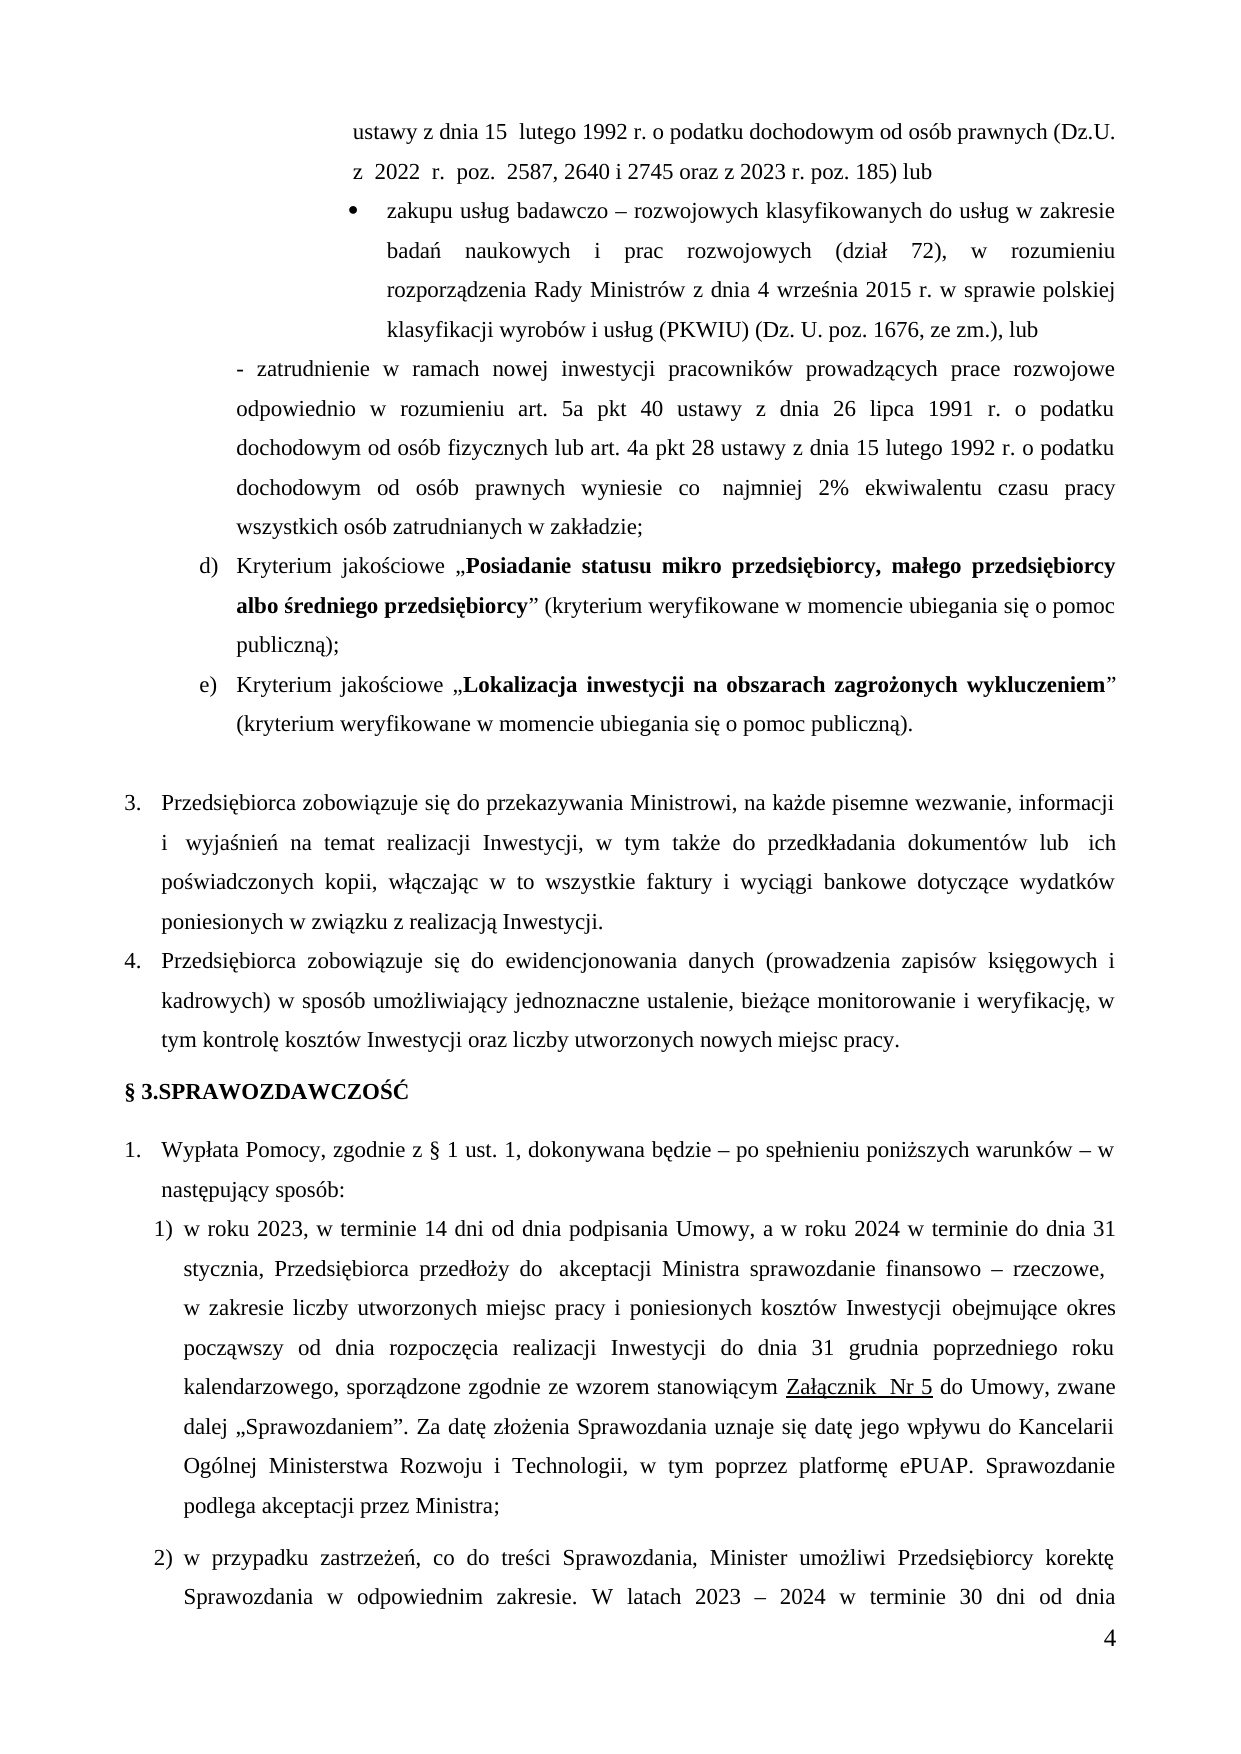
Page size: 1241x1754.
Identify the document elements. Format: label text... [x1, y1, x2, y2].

list Przedsiębiorca zobowiązuje się do przekazywania Ministrowi, na każde pisemne wezwanie, informacji i wyjaśnień na temat realizacji Inwestycji, w tym także do przedkładania dokumentów lub ich poświadczonych kopii, włączając w to wszystkie faktury i wyciągi bankowe dotyczące wydatków poniesionych w związku z realizacją Inwestycji. [124, 789, 1116, 934]
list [315, 118, 1116, 184]
list Wypłata Pomocy, zgodnie z § 1 ust. 1, dokonywana będzie – po spełnieniu poniższych warunków – w następujący sposób: [124, 1136, 1116, 1202]
list - zatrudnienie w ramach nowej inwestycji pracowników prowadzących prace rozwojowe odpowiednio w rozumieniu art. 5a pkt 40 ustawy z dnia 26 lipca 1991 r. o podatku dochodowym od osób fizycznych lub art. 4a pkt 28 ustawy z dnia 15 lutego 1992 r. o podatku dochodowym od osób prawnych wyniesie co najmniej 2% ekwiwalentu czasu pracy wszystkich osób zatrudnianych w zakładzie; [236, 355, 1116, 539]
list zakupu usług badawczo – rozwojowych klasyfikowanych do usług w zakresie badań naukowych i prac rozwojowych (dział 72), w rozumieniu rozporządzenia Rady Ministrów z dnia 4 września 2015 r. w sprawie polskiej klasyfikacji wyrobów i usług (PKWIU) (Dz. U. poz. 1676, ze zm.), lub [349, 197, 1116, 342]
text § 3.SPRAWOZDAWCZOŚĆ [124, 1078, 1116, 1104]
list w roku 2023, w terminie 14 dni od dnia podpisania Umowy, a w roku 2024 w terminie do dnia 31 stycznia, Przedsiębiorca przedłoży do akceptacji Ministra sprawozdanie finansowo – rzeczowe, w zakresie liczby utworzonych miejsc pracy i poniesionych kosztów Inwestycji obejmujące okres począwszy od dnia rozpoczęcia realizacji Inwestycji do dnia 31 grudnia poprzedniego roku kalendarzowego, sporządzone zgodnie ze wzorem stanowiącym Załącznik Nr 5 do Umowy, zwane dalej „Sprawozdaniem”. Za datę złożenia Sprawozdania uznaje się datę jego wpływu do Kancelarii Ogólnej Ministerstwa Rozwoju i Technologii, w tym poprzez platformę ePUAP. Sprawozdanie podlega akceptacji przez Ministra; [154, 1215, 1116, 1518]
list Przedsiębiorca zobowiązuje się do ewidencjonowania danych (prowadzenia zapisów księgowych i kadrowych) w sposób umożliwiający jednoznaczne ustalenie, bieżące monitorowanie i weryfikację, w tym kontrolę kosztów Inwestycji oraz liczby utworzonych nowych miejsc pracy. [124, 947, 1116, 1053]
list Kryterium jakościowe „Posiadanie statusu mikro przedsiębiorcy, małego przedsiębiorcy albo średniego przedsiębiorcy” (kryterium weryfikowane w momencie ubiegania się o pomoc publiczną); [199, 552, 1116, 658]
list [154, 1544, 1116, 1609]
list Kryterium jakościowe „Lokalizacja inwestycji na obszarach zagrożonych wykluczeniem” (kryterium weryfikowane w momencie ubiegania się o pomoc publiczną). [199, 671, 1116, 737]
